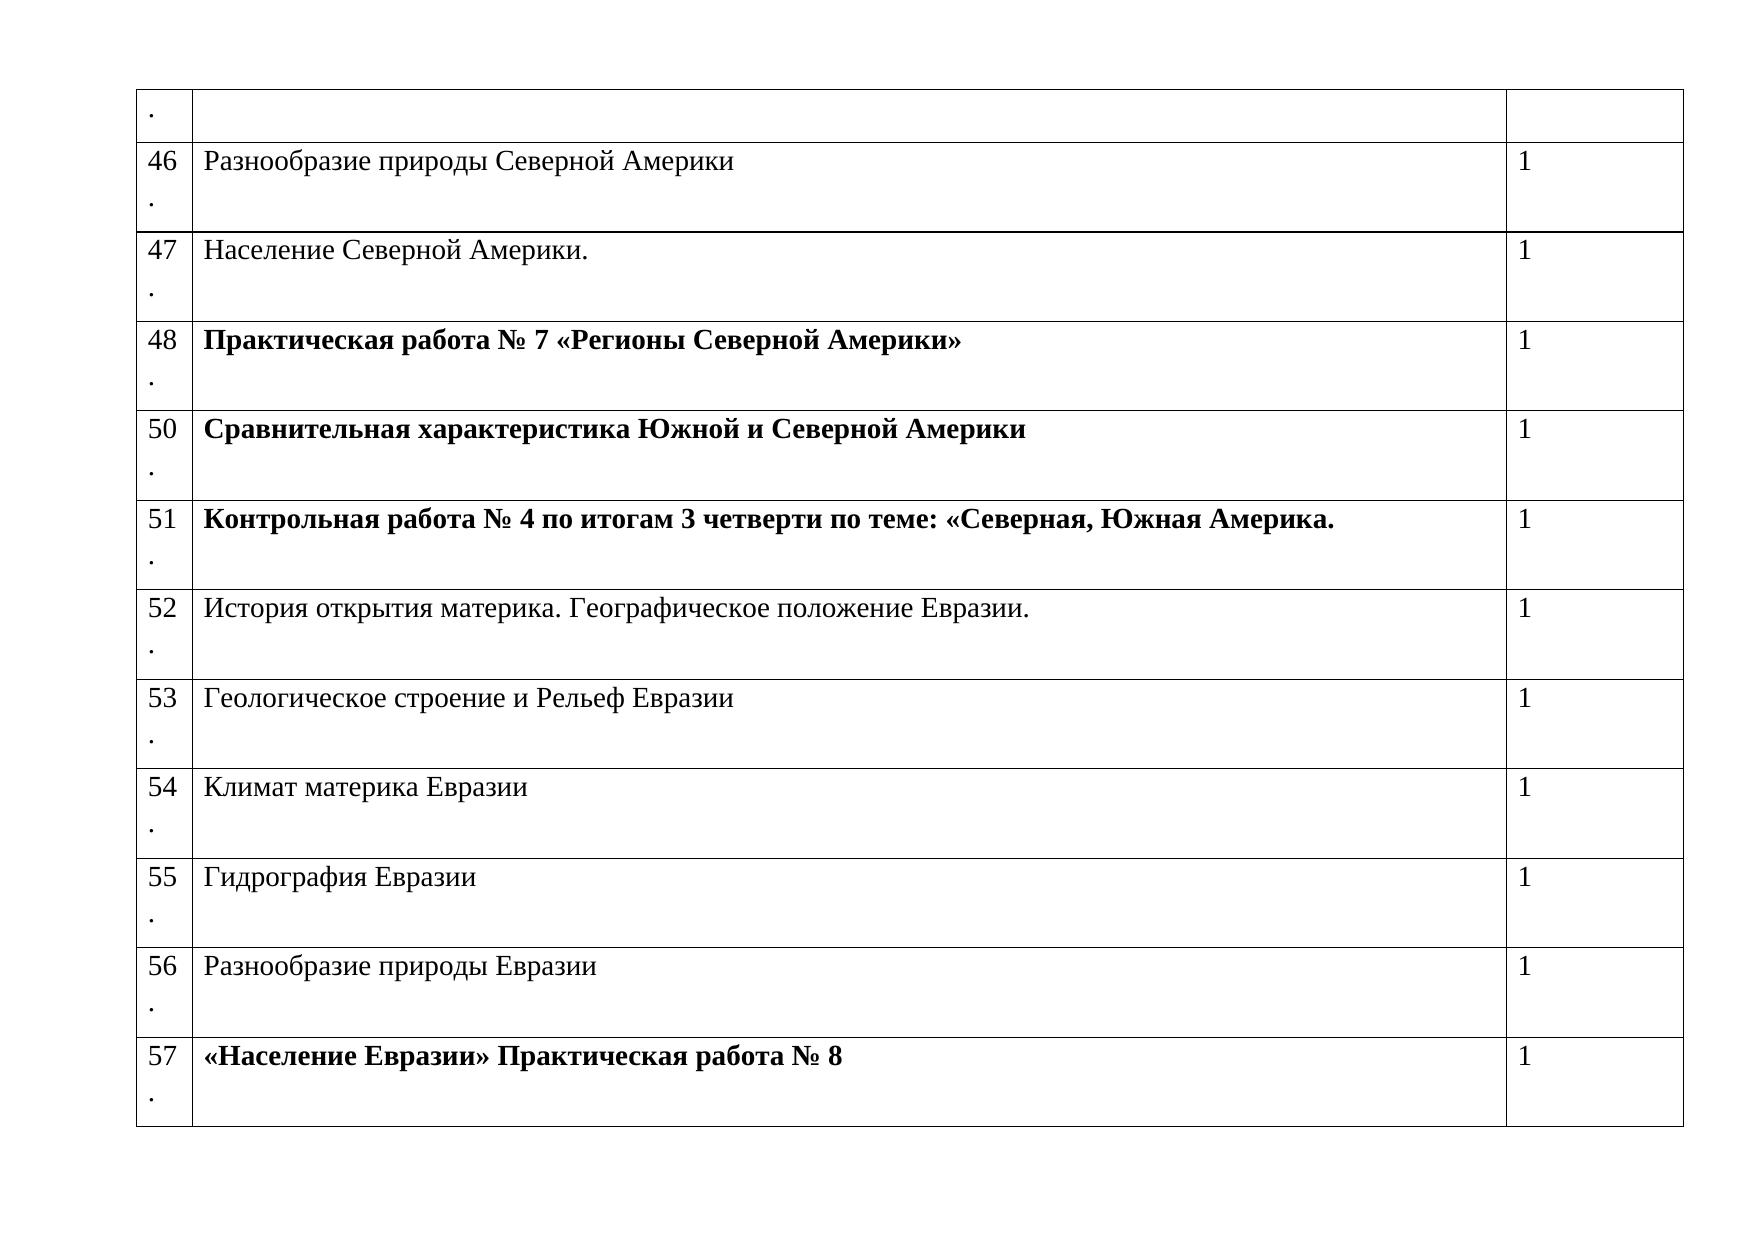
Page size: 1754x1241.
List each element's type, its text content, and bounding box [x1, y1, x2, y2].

table_cell 1 [1507, 1038, 1683, 1126]
table_cell 51. [137, 501, 192, 589]
table_cell 1 [1507, 769, 1683, 858]
table_cell 55. [137, 859, 192, 947]
table_cell Геологическое строение и Рельеф Евразии [193, 680, 1506, 768]
table_cell 1 [1507, 411, 1683, 500]
table_cell 48. [137, 322, 192, 410]
table_cell Разнообразие природы Северной Америки [193, 143, 1506, 231]
table_cell 1 [1507, 948, 1683, 1037]
table_cell Гидрография Евразии [193, 859, 1506, 947]
table_cell 57. [137, 1038, 192, 1126]
table_cell 53. [137, 680, 192, 768]
table_cell Контрольная работа № 4 по итогам 3 четверти по теме: «Северная, Южная Америка. [193, 501, 1506, 589]
table_cell История открытия материка. Географическое положение Евразии. [193, 590, 1506, 679]
table_cell 45. [137, 90, 192, 142]
table_cell Разнообразие природы Евразии [193, 948, 1506, 1037]
table_cell 1 [1507, 501, 1683, 589]
table_cell 1 [1507, 859, 1683, 947]
table_cell 1 [1507, 322, 1683, 410]
table_cell 46. [137, 143, 192, 231]
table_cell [193, 90, 1506, 142]
table_cell 47. [137, 233, 192, 321]
table_cell 1 [1507, 90, 1683, 142]
table_cell «Население Евразии» Практическая работа № 8 [193, 1038, 1506, 1126]
table_cell 50. [137, 411, 192, 500]
table_cell Практическая работа № 7 «Регионы Северной Америки» [193, 322, 1506, 410]
table_cell 1 [1507, 680, 1683, 768]
table_cell 54. [137, 769, 192, 858]
table_cell 52. [137, 590, 192, 679]
table_cell 56. [137, 948, 192, 1037]
table_cell Климат материка Евразии [193, 769, 1506, 858]
table_cell Население Северной Америки. [193, 233, 1506, 321]
table_cell Сравнительная характеристика Южной и Северной Америки [193, 411, 1506, 500]
table_cell 1 [1507, 590, 1683, 679]
table_cell 1 [1507, 143, 1683, 231]
table_cell 1 [1507, 233, 1683, 321]
